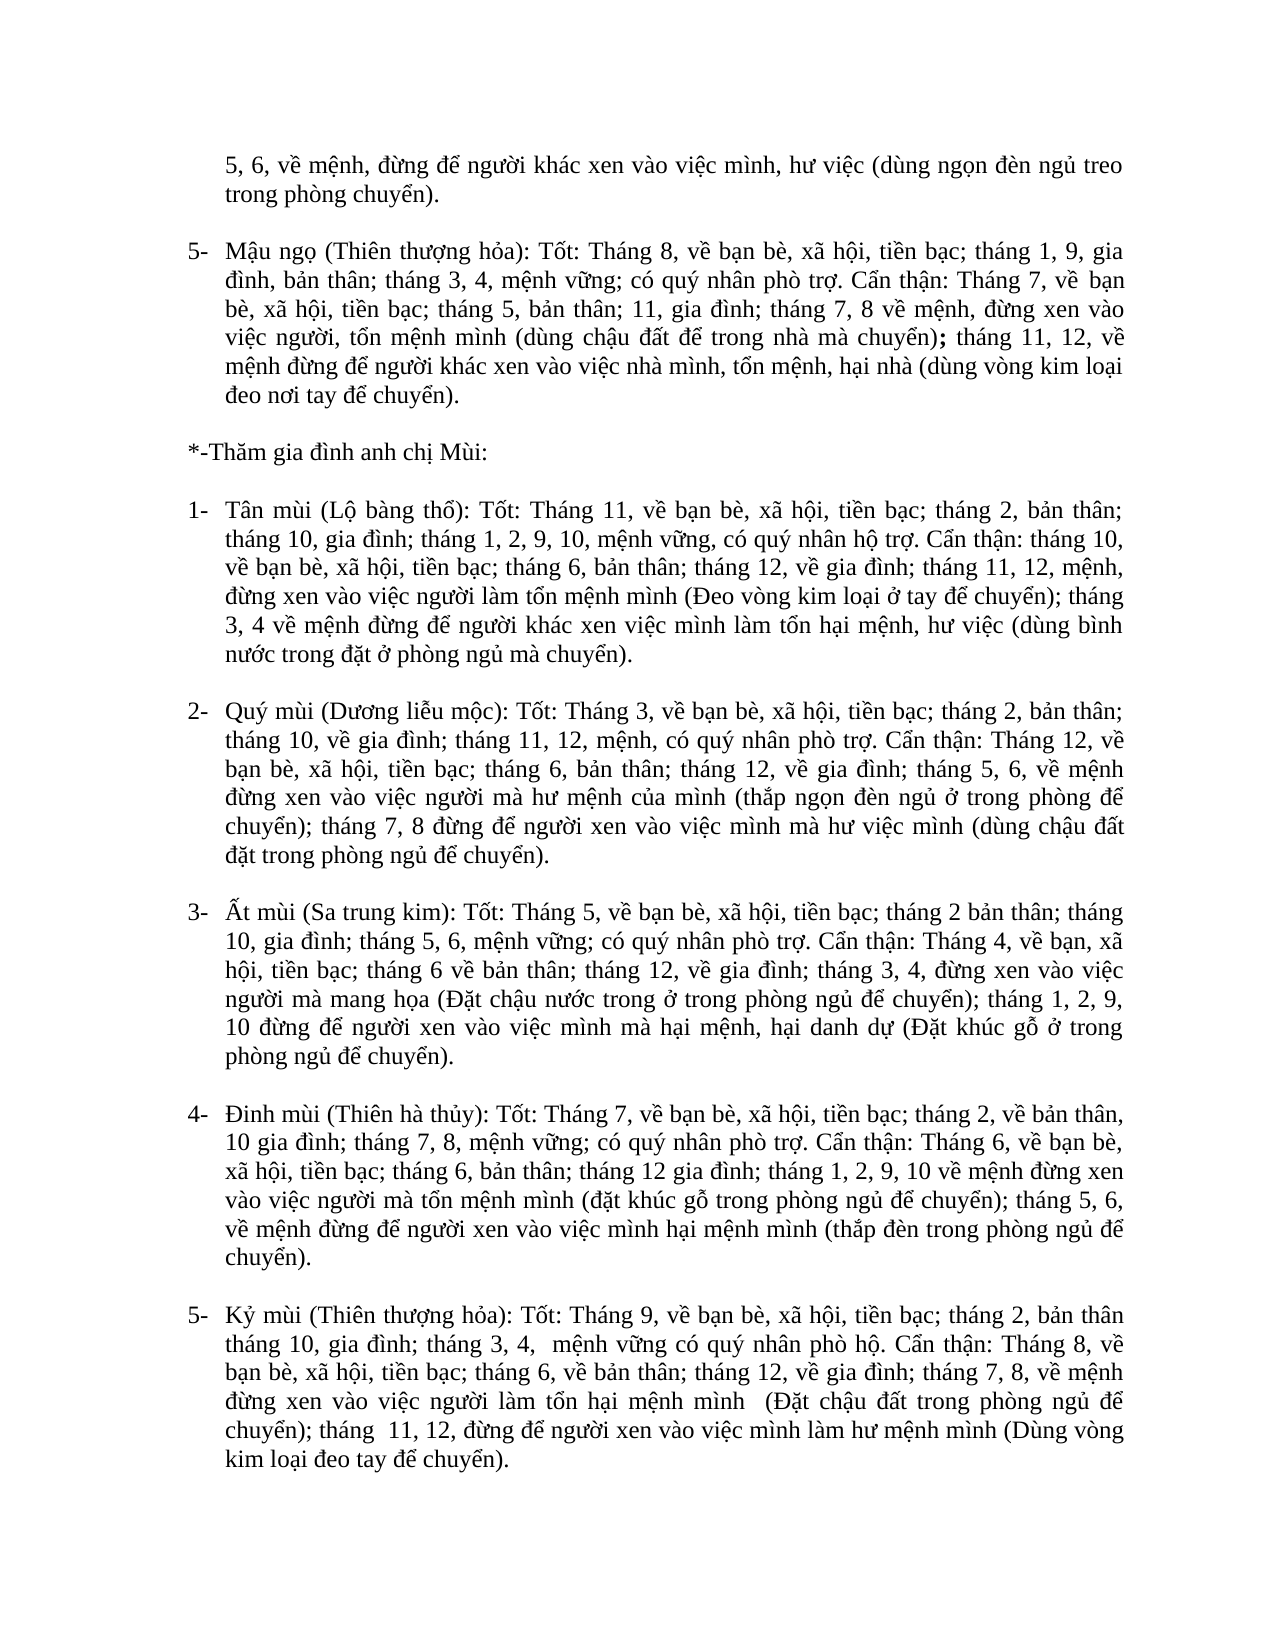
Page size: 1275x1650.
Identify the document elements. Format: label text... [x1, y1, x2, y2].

list Ất mùi (Sa trung kim): Tốt: Tháng 5, về bạn bè, xã hội, tiền bạc; tháng 2 bản thân; tháng 10, gia đình; tháng 5, 6, mệnh vững; có quý nhân phò trợ. Cẩn thận: Tháng 4, về bạn, xã hội, tiền bạc; tháng 6 về bản thân; tháng 12, về gia đình; tháng 3, 4, đừng xen vào việc người mà mang họa (Đặt chậu nước trong ở trong phòng ngủ để chuyển); tháng 1, 2, 9, 10 đừng để người xen vào việc mình mà hại mệnh, hại danh dự (Đặt khúc gỗ ở trong phòng ngủ để chuyển). [187, 897, 1125, 1070]
list Tân mùi (Lộ bàng thổ): Tốt: Tháng 11, về bạn bè, xã hội, tiền bạc; tháng 2, bản thân; tháng 10, gia đình; tháng 1, 2, 9, 10, mệnh vững, có quý nhân hộ trợ. Cẩn thận: tháng 10, về bạn bè, xã hội, tiền bạc; tháng 6, bản thân; tháng 12, về gia đình; tháng 11, 12, mệnh, đừng xen vào việc người làm tổn mệnh mình (Đeo vòng kim loại ở tay để chuyển); tháng 3, 4 về mệnh đừng để người khác xen việc mình làm tổn hại mệnh, hư việc (dùng bình nước trong đặt ở phòng ngủ mà chuyển). [187, 495, 1125, 667]
list Đinh mùi (Thiên hà thủy): Tốt: Tháng 7, về bạn bè, xã hội, tiền bạc; tháng 2, về bản thân, 10 gia đình; tháng 7, 8, mệnh vững; có quý nhân phò trợ. Cẩn thận: Tháng 6, về bạn bè, xã hội, tiền bạc; tháng 6, bản thân; tháng 12 gia đình; tháng 1, 2, 9, 10 về mệnh đừng xen vào việc người mà tổn mệnh mình (đặt khúc gỗ trong phòng ngủ để chuyển); tháng 5, 6, về mệnh đừng để người xen vào việc mình hại mệnh mình (thắp đèn trong phòng ngủ để chuyển). [187, 1099, 1125, 1271]
list Mậu ngọ (Thiên thượng hỏa): Tốt: Tháng 8, về bạn bè, xã hội, tiền bạc; tháng 1, 9, gia đình, bản thân; tháng 3, 4, mệnh vững; có quý nhân phò trợ. Cẩn thận: Tháng 7, về bạn bè, xã hội, tiền bạc; tháng 5, bản thân; 11, gia đình; tháng 7, 8 về mệnh, đừng xen vào việc người, tổn mệnh mình (dùng chậu đất để trong nhà mà chuyển); tháng 11, 12, về mệnh đừng để người khác xen vào việc nhà mình, tổn mệnh, hại nhà (dùng vòng kim loại đeo nơi tay để chuyển). [187, 236, 1125, 409]
text *-Thăm gia đình anh chị Mùi: [187, 437, 1125, 466]
list Quý mùi (Dương liễu mộc): Tốt: Tháng 3, về bạn bè, xã hội, tiền bạc; tháng 2, bản thân; tháng 10, về gia đình; tháng 11, 12, mệnh, có quý nhân phò trợ. Cẩn thận: Tháng 12, về bạn bè, xã hội, tiền bạc; tháng 6, bản thân; tháng 12, về gia đình; tháng 5, 6, về mệnh đừng xen vào việc người mà hư mệnh của mình (thắp ngọn đèn ngủ ở trong phòng để chuyển); tháng 7, 8 đừng để người xen vào việc mình mà hư việc mình (dùng chậu đất đặt trong phòng ngủ để chuyển). [187, 696, 1125, 869]
list Kỷ mùi (Thiên thượng hỏa): Tốt: Tháng 9, về bạn bè, xã hội, tiền bạc; tháng 2, bản thân tháng 10, gia đình; tháng 3, 4, mệnh vững có quý nhân phò hộ. Cẩn thận: Tháng 8, về bạn bè, xã hội, tiền bạc; tháng 6, về bản thân; tháng 12, về gia đình; tháng 7, 8, về mệnh đừng xen vào việc người làm tổn hại mệnh mình (Đặt chậu đất trong phòng ngủ để chuyển); tháng 11, 12, đừng để người xen vào việc mình làm hư mệnh mình (Dùng vòng kim loại đeo tay để chuyển). [187, 1300, 1125, 1472]
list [187, 150, 1125, 207]
